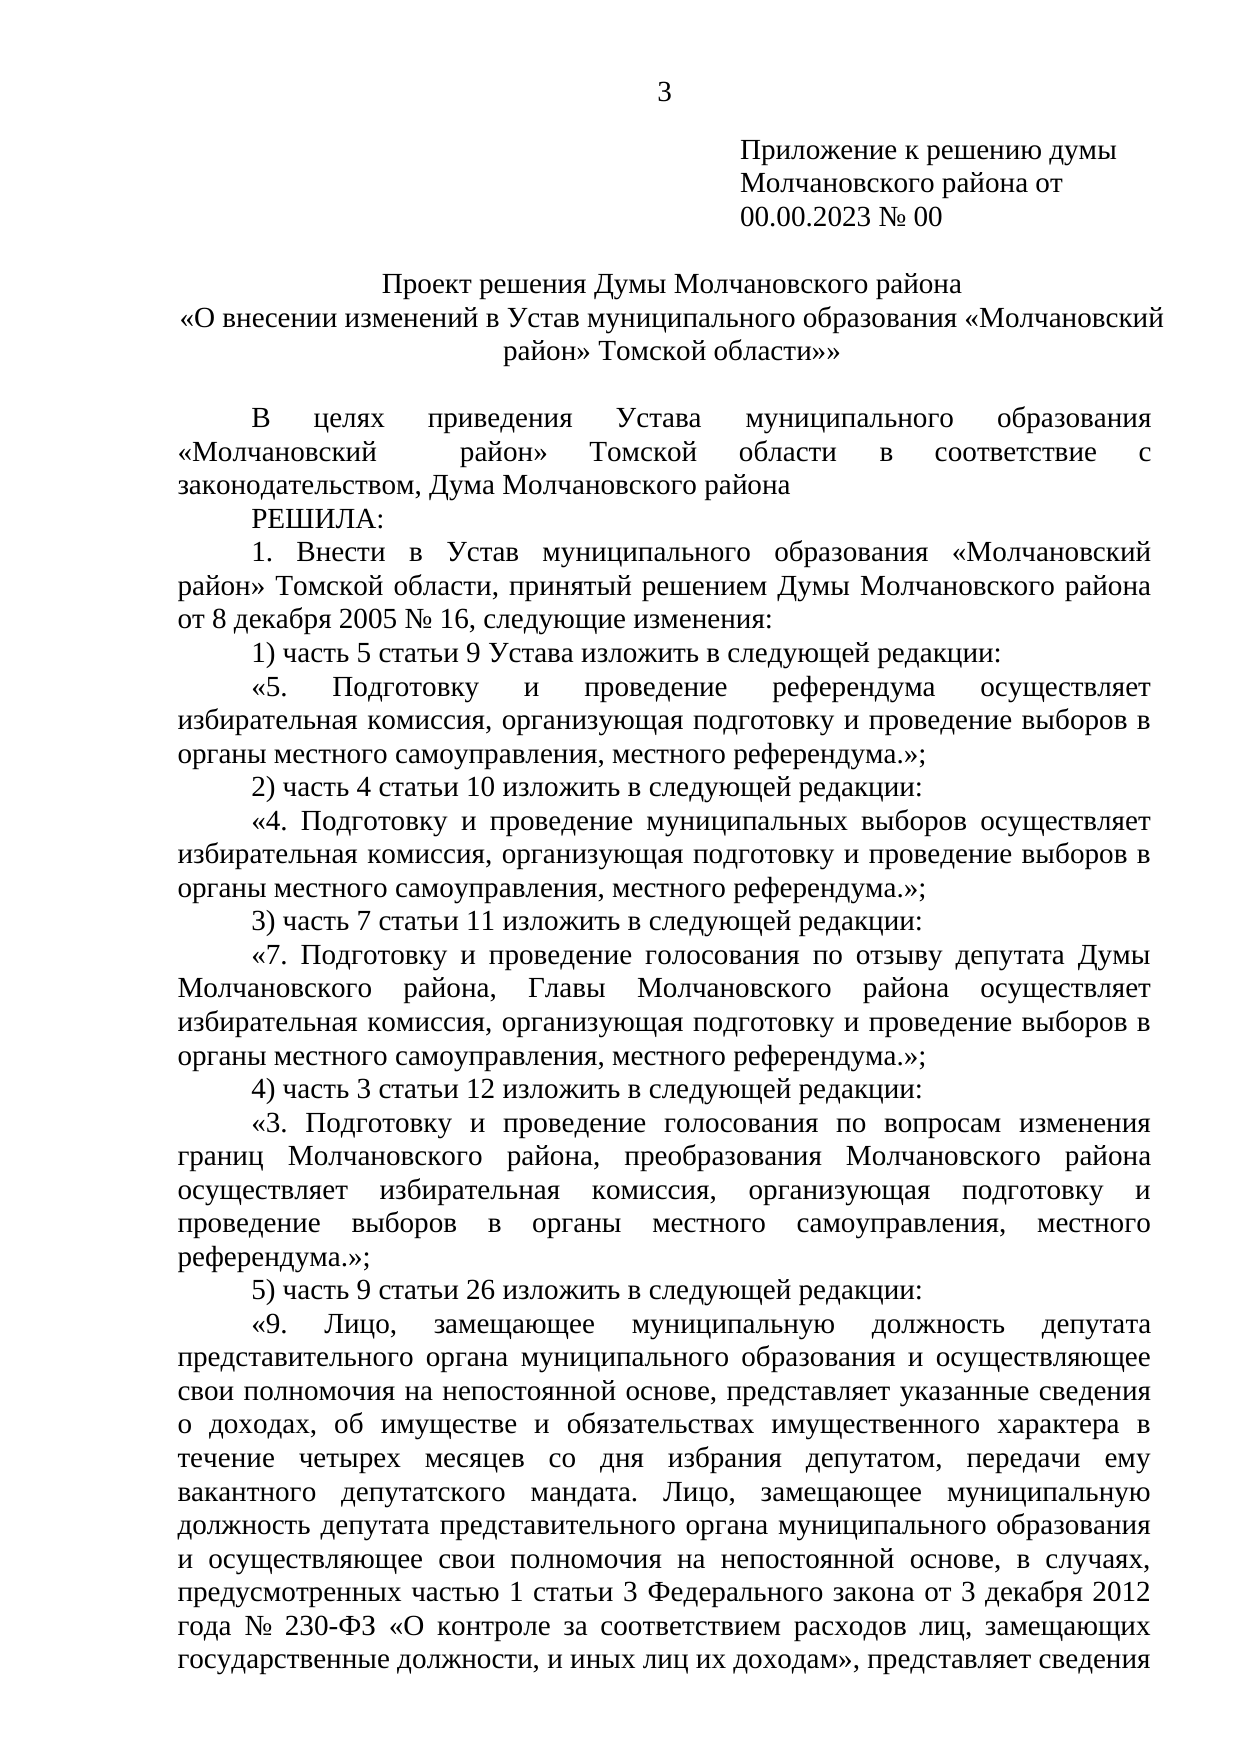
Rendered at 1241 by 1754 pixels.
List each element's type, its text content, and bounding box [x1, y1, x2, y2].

text «5. Подготовку и проведение референдума осуществляет избирательная комиссия, организующая подготовку и проведение выборов в органы местного самоуправления, местного референдума.»; [177, 669, 1152, 769]
text «О внесении изменений в Устав муниципального образования «Молчановский район» Томской области»» [177, 300, 1166, 367]
text Проект решения Думы Молчановского района [177, 266, 1166, 300]
text «4. Подготовку и проведение муниципальных выборов осуществляет избирательная комиссия, организующая подготовку и проведение выборов в органы местного самоуправления, местного референдума.»; [177, 803, 1152, 903]
text 2) часть 4 статьи 10 изложить в следующей редакции: [177, 769, 1152, 803]
text 3) часть 7 статьи 11 изложить в следующей редакции: [177, 903, 1152, 937]
text 5) часть 9 статьи 26 изложить в следующей редакции: [177, 1272, 1152, 1306]
text «3. Подготовку и проведение голосования по вопросам изменения границ Молчановского района, преобразования Молчановского района осуществляет избирательная комиссия, организующая подготовку и проведение выборов в органы местного самоуправления, местного референдума.»; [177, 1105, 1152, 1272]
text В целях приведения Устава муниципального образования «Молчановский район» Томской области в соответствие с законодательством, Дума Молчановского района [177, 400, 1152, 501]
text 1) часть 5 статьи 9 Устава изложить в следующей редакции: [177, 635, 1152, 669]
text Приложение к решению думы Молчановского района от 00.00.2023 № 00 [740, 132, 1152, 233]
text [177, 1306, 1152, 1675]
text 4) часть 3 статьи 12 изложить в следующей редакции: [177, 1071, 1152, 1105]
text РЕШИЛА: [177, 501, 1152, 534]
text «7. Подготовку и проведение голосования по отзыву депутата Думы Молчановского района, Главы Молчановского района осуществляет избирательная комиссия, организующая подготовку и проведение выборов в органы местного самоуправления, местного референдума.»; [177, 937, 1152, 1071]
text 1. Внести в Устав муниципального образования «Молчановский район» Томской области, принятый решением Думы Молчановского района от 8 декабря 2005 № 16, следующие изменения: [177, 534, 1152, 635]
